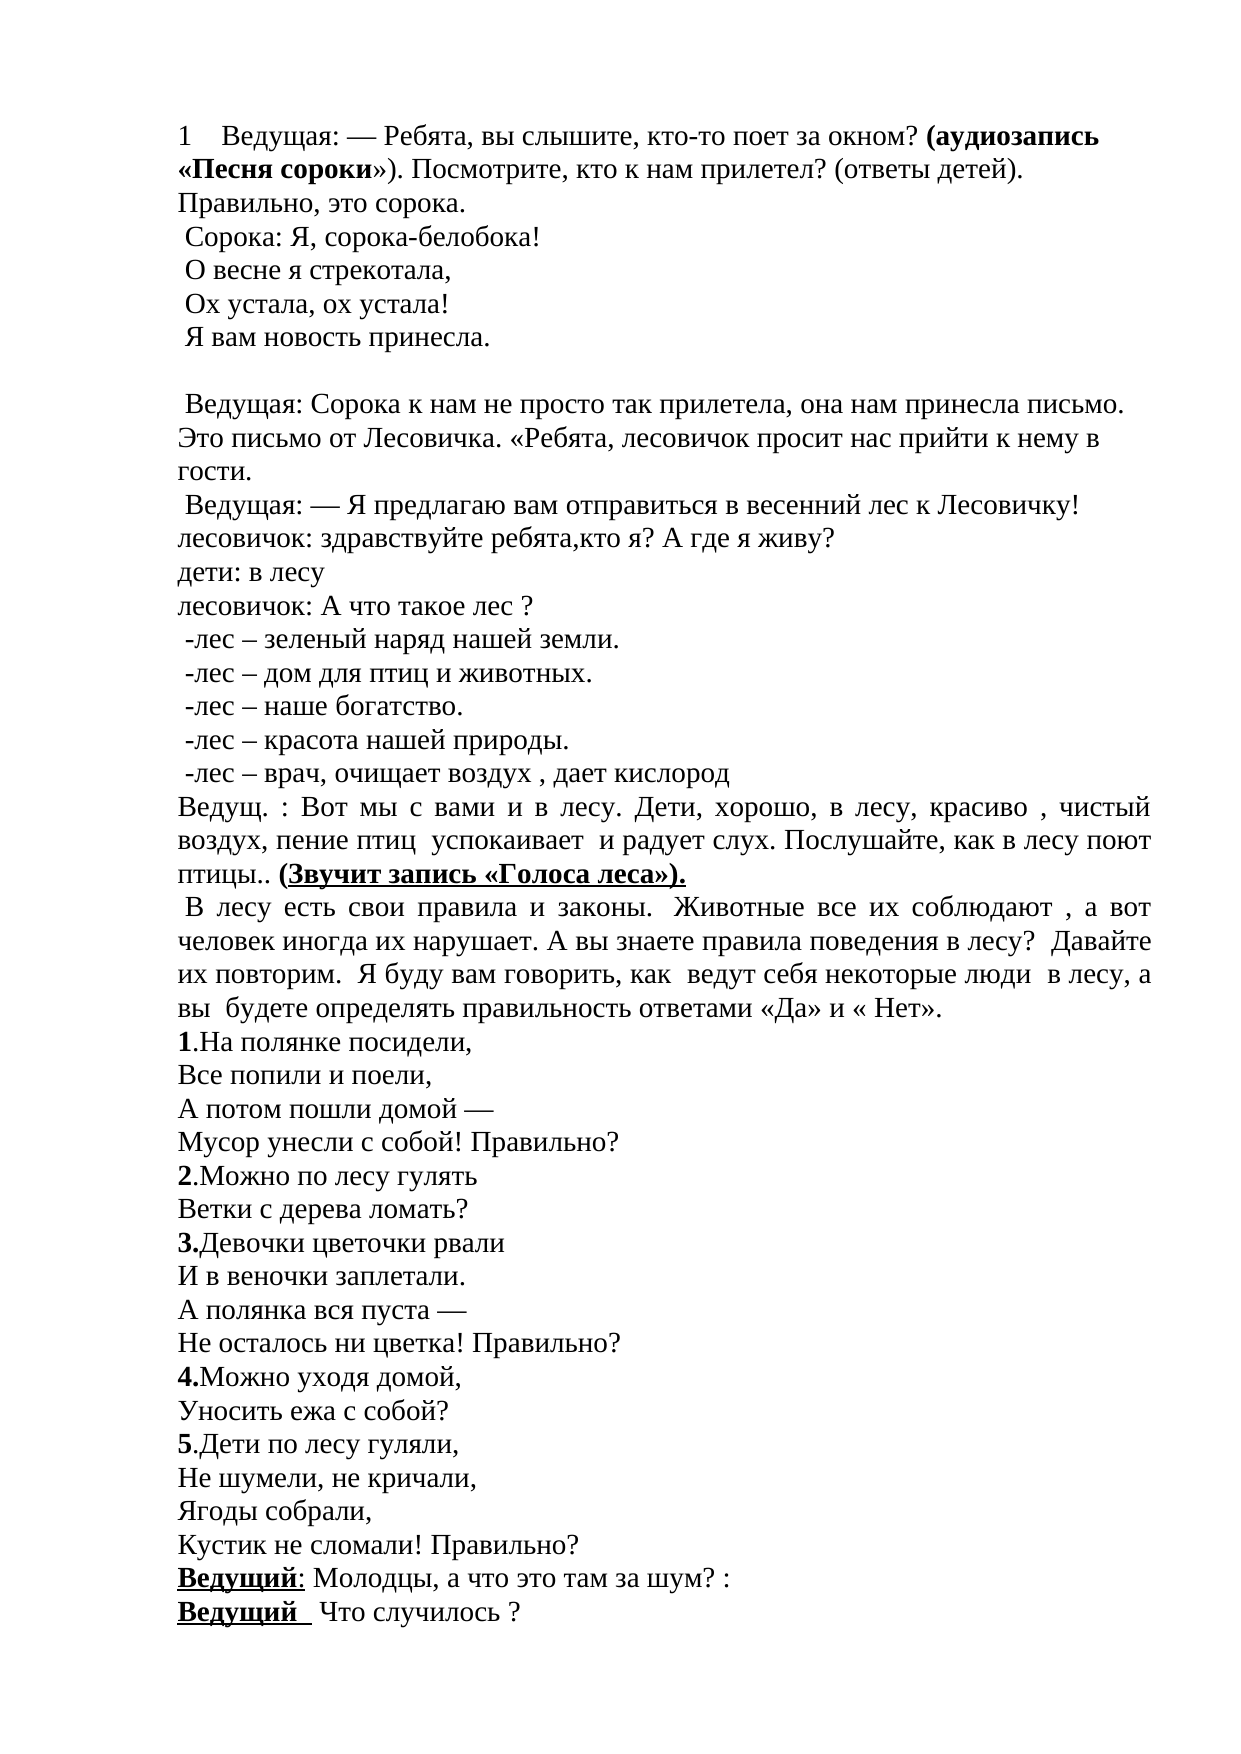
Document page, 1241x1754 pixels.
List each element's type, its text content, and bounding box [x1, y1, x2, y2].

text Я вам новость принесла. [177, 319, 1152, 353]
text 2.Можно по лесу гулять [177, 1158, 1152, 1191]
text Ведущая: Сорока к нам не просто так прилетела, она нам принесла письмо. Это письмо от Лесовичка. «Ребята, лесовичок просит нас прийти к нему в гости. [177, 386, 1152, 487]
text А полянка вся пуста — [177, 1292, 1152, 1326]
text -лес – красота нашей природы. [177, 722, 1152, 755]
text лесовичок: здравствуйте ребята,кто я? А где я живу? [177, 521, 1152, 554]
text Ягоды собрали, [177, 1493, 1152, 1527]
text Уносить ежа с собой? [177, 1393, 1152, 1426]
text -лес – дом для птиц и животных. [177, 655, 1152, 688]
text 1.На полянке посидели, [177, 1024, 1152, 1057]
text В лесу есть свои правила и законы. Животные все их соблюдают , а вот человек иногда их нарушает. А вы знаете правила поведения в лесу? Давайте их повторим. Я буду вам говорить, как ведут себя некоторые люди в лесу, а вы будете определять правильность ответами «Да» и « Нет». [177, 889, 1152, 1024]
text Мусор унесли с собой! Правильно? [177, 1124, 1152, 1158]
text -лес – наше богатство. [177, 688, 1152, 722]
text Все попили и поели, [177, 1057, 1152, 1091]
text Ветки с дерева ломать? [177, 1191, 1152, 1225]
text лесовичок: А что такое лес ? [177, 588, 1152, 621]
text Ведущий Что случилось ? [177, 1594, 1152, 1627]
text А потом пошли домой — [177, 1091, 1152, 1124]
text -лес – зеленый наряд нашей земли. [177, 621, 1152, 655]
text 4.Можно уходя домой, [177, 1359, 1152, 1393]
text Ох устала, ох устала! [177, 286, 1152, 319]
text Ведущий: Молодцы, а что это там за шум? : [177, 1560, 1152, 1594]
text 1 Ведущая: — Ребята, вы слышите, кто-то поет за окном? (аудиозапись «Песня сороки»). Посмотрите, кто к нам прилетел? (ответы детей). Правильно, это сорока. [177, 118, 1152, 219]
text Ведущая: — Я предлагаю вам отправиться в весенний лес к Лесовичку! [177, 487, 1152, 521]
text Ведущ. : Вот мы с вами и в лесу. Дети, хорошо, в лесу, красиво , чистый воздух, пение птиц успокаивает и радует слух. Послушайте, как в лесу поют птицы.. (Звучит запись «Голоса леса»). [177, 789, 1152, 889]
text -лес – врач, очищает воздух , дает кислород [177, 755, 1152, 789]
text И в веночки заплетали. [177, 1258, 1152, 1292]
text Не шумели, не кричали, [177, 1460, 1152, 1493]
text дети: в лесу [177, 554, 1152, 588]
text Не осталось ни цветка! Правильно? [177, 1326, 1152, 1359]
text 3.Девочки цветочки рвали [177, 1225, 1152, 1258]
text 5.Дети по лесу гуляли, [177, 1426, 1152, 1460]
text Кустик не сломали! Правильно? [177, 1527, 1152, 1560]
text О весне я стрекотала, [177, 252, 1152, 286]
text Сорока: Я, сорока-белобока! [177, 219, 1152, 252]
